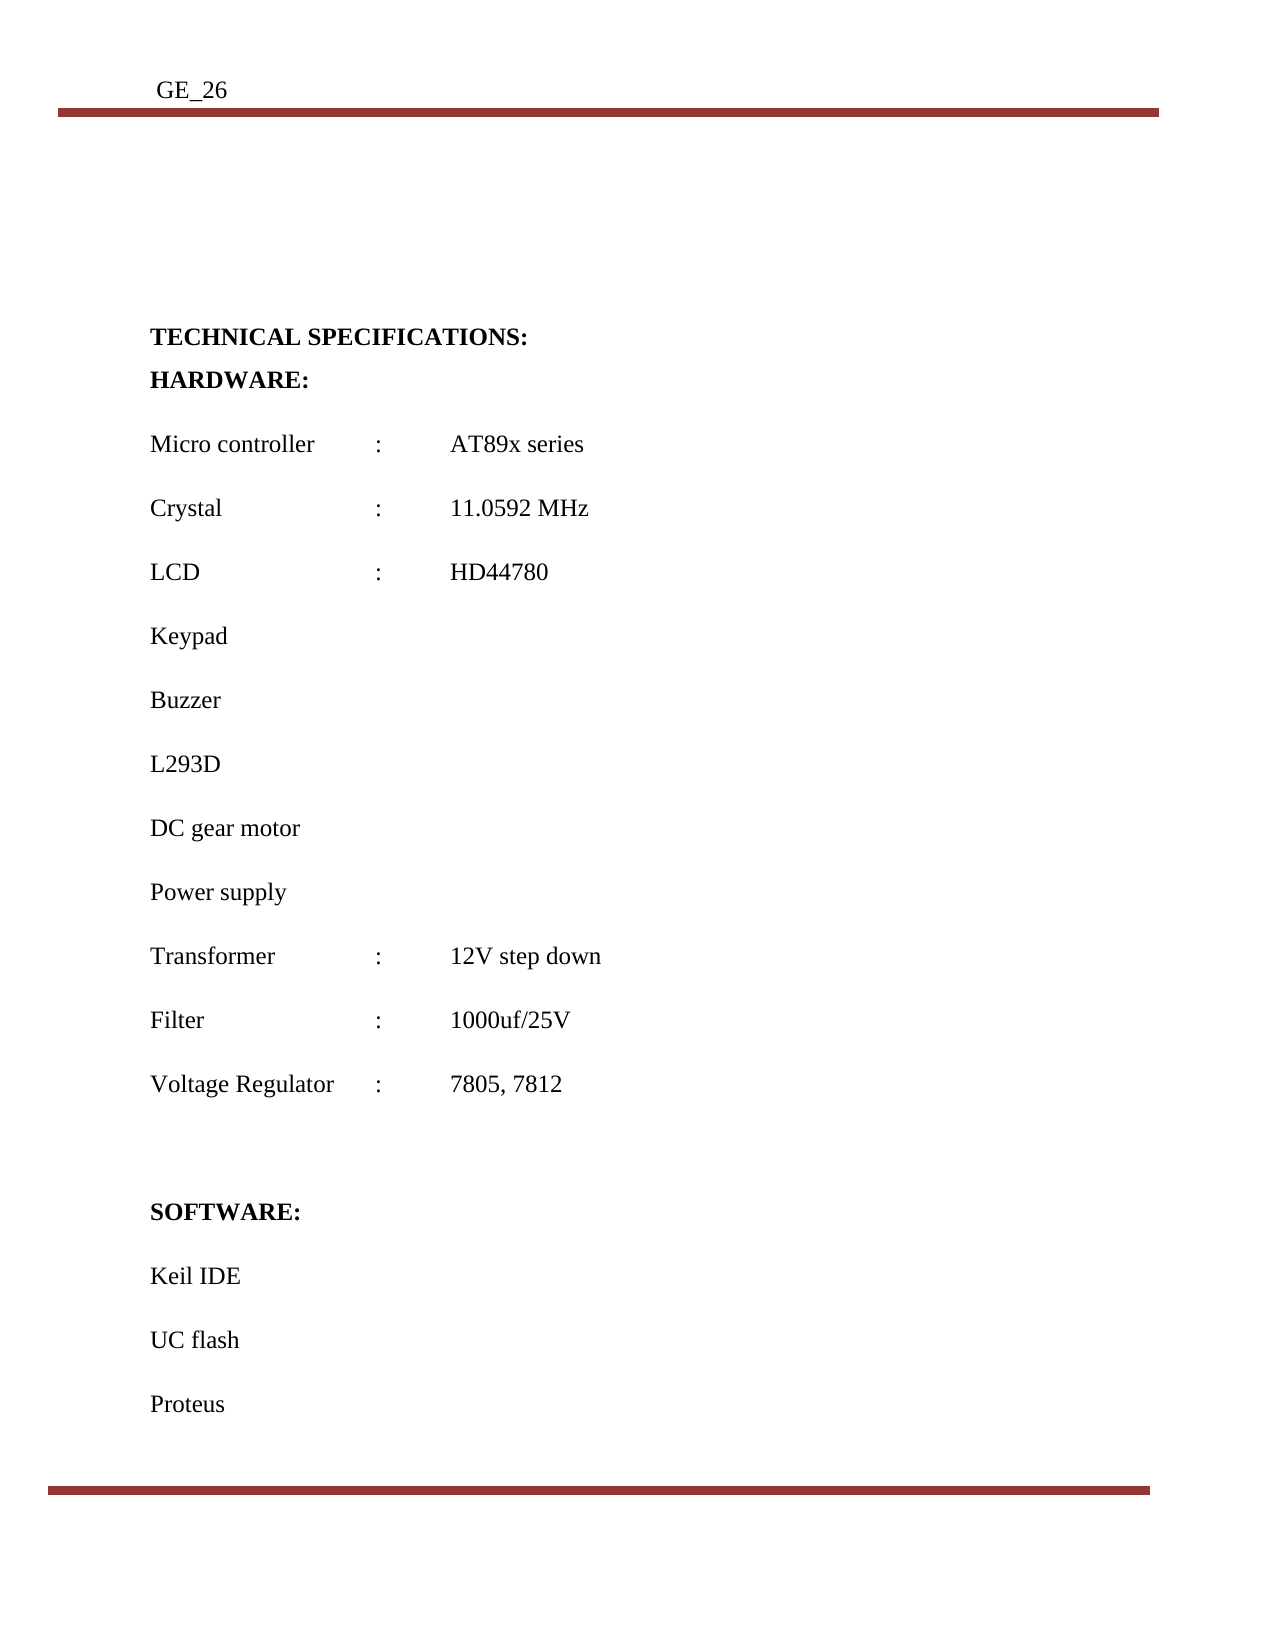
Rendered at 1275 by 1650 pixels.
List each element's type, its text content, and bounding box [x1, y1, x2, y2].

text Keil IDE [150, 1261, 1125, 1290]
text HARDWARE: [150, 366, 1125, 394]
text Crystal : 11.0592 MHz [150, 493, 1125, 522]
text SOFTWARE: [150, 1197, 1125, 1226]
text L293D [150, 749, 1125, 778]
text DC gear motor [150, 813, 1125, 842]
text Transformer : 12V step down [150, 941, 1125, 970]
text LCD : HD44780 [150, 557, 1125, 586]
text Keypad [150, 621, 1125, 650]
text Filter : 1000uf/25V [150, 1005, 1125, 1034]
subtitle TECHNICAL SPECIFICATIONS: [150, 322, 1125, 351]
text Voltage Regulator : 7805, 7812 [150, 1069, 1125, 1098]
text Power supply [150, 877, 1125, 906]
text UC flash [150, 1325, 1125, 1354]
text Buzzer [150, 685, 1125, 714]
text Micro controller : AT89x series [150, 429, 1125, 458]
text Proteus [150, 1389, 1125, 1418]
